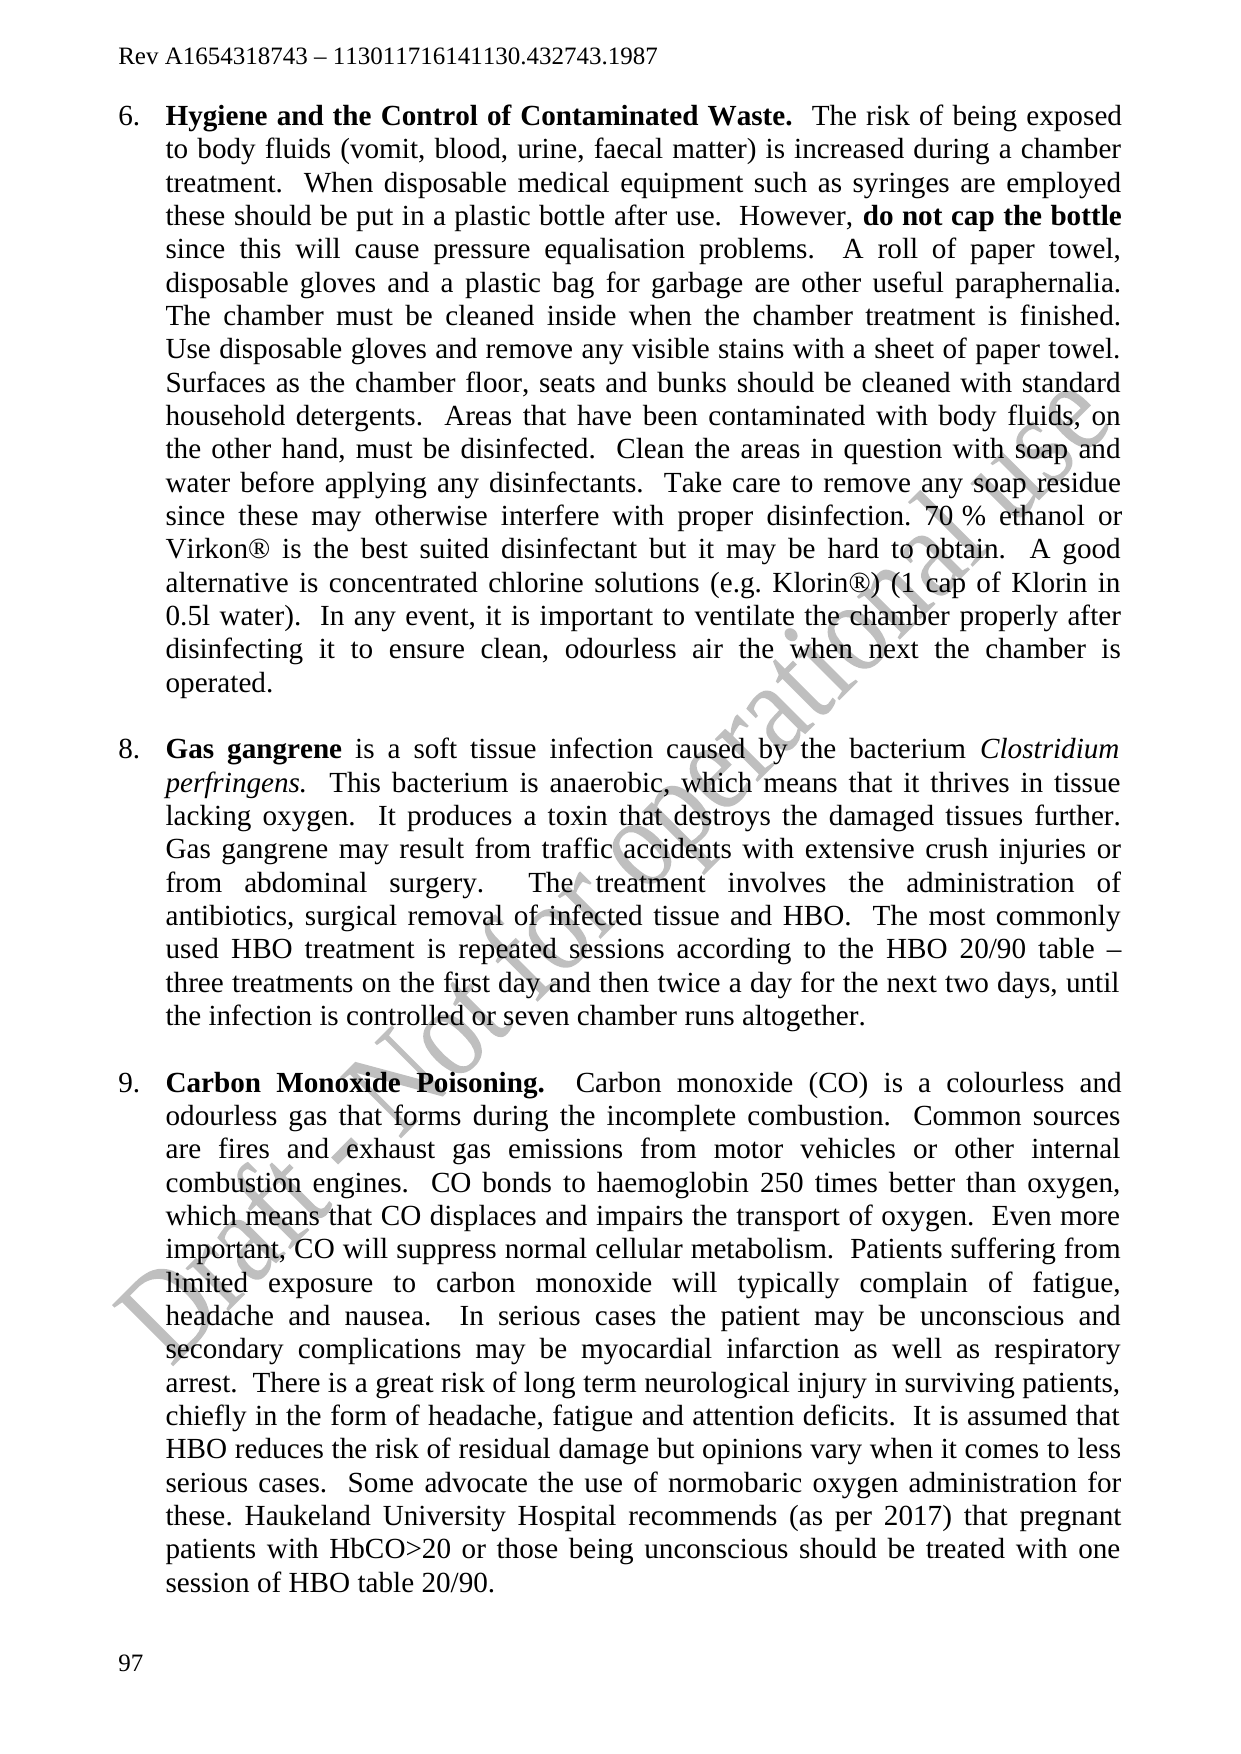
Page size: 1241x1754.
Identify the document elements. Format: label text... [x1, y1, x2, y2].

text 9. Carbon Monoxide Poisoning. Carbon monoxide (CO) is a colourless and odourless gas that forms during the incomplete combustion. Common sources are fires and exhaust gas emissions from motor vehicles or other internal combustion engines. CO bonds to haemoglobin 250 times better than oxygen, which means that CO displaces and impairs the transport of oxygen. Even more important, CO will suppress normal cellular metabolism. Patients suffering from limited exposure to carbon monoxide will typically complain of fatigue, headache and nausea. In serious cases the patient may be unconscious and secondary complications may be myocardial infarction as well as respiratory arrest. There is a great risk of long term neurological injury in surviving patients, chiefly in the form of headache, fatigue and attention deficits. It is assumed that HBO reduces the risk of residual damage but opinions vary when it comes to less serious cases. Some advocate the use of normobaric oxygen administration for these. Haukeland University Hospital recommends (as per 2017) that pregnant patients with HbCO>20 or those being unconscious should be treated with one session of HBO table 20/90. [118, 1066, 1122, 1599]
text 6. Hygiene and the Control of Contaminated Waste. The risk of being exposed to body fluids (vomit, blood, urine, faecal matter) is increased during a chamber treatment. When disposable medical equipment such as syringes are employed these should be put in a plastic bottle after use. However, do not cap the bottle since this will cause pressure equalisation problems. A roll of paper towel, disposable gloves and a plastic bag for garbage are other useful paraphernalia. The chamber must be cleaned inside when the chamber treatment is finished. Use disposable gloves and remove any visible stains with a sheet of paper towel. Surfaces as the chamber floor, seats and bunks should be cleaned with standard household detergents. Areas that have been contaminated with body fluids, on the other hand, must be disinfected. Clean the areas in question with soap and water before applying any disinfectants. Take care to remove any soap residue since these may otherwise interfere with proper disinfection. 70 % ethanol or Virkon® is the best suited disinfectant but it may be hard to obtain. A good alternative is concentrated chlorine solutions (e.g. Klorin®) (1 cap of Klorin in 0.5l water). In any event, it is important to ventilate the chamber properly after disinfecting it to ensure clean, odourless air the when next the chamber is operated. [118, 99, 1122, 699]
text 8. Gas gangrene is a soft tissue infection caused by the bacterium Clostridium perfringens. This bacterium is anaerobic, which means that it thrives in tissue lacking oxygen. It produces a toxin that destroys the damaged tissues further. Gas gangrene may result from traffic accidents with extensive crush injuries or from abdominal surgery. The treatment involves the administration of antibiotics, surgical removal of infected tissue and HBO. The most commonly used HBO treatment is repeated sessions according to the HBO 20/90 table – three treatments on the first day and then twice a day for the next two days, until the infection is controlled or seven chamber runs altogether. [118, 732, 1122, 1032]
